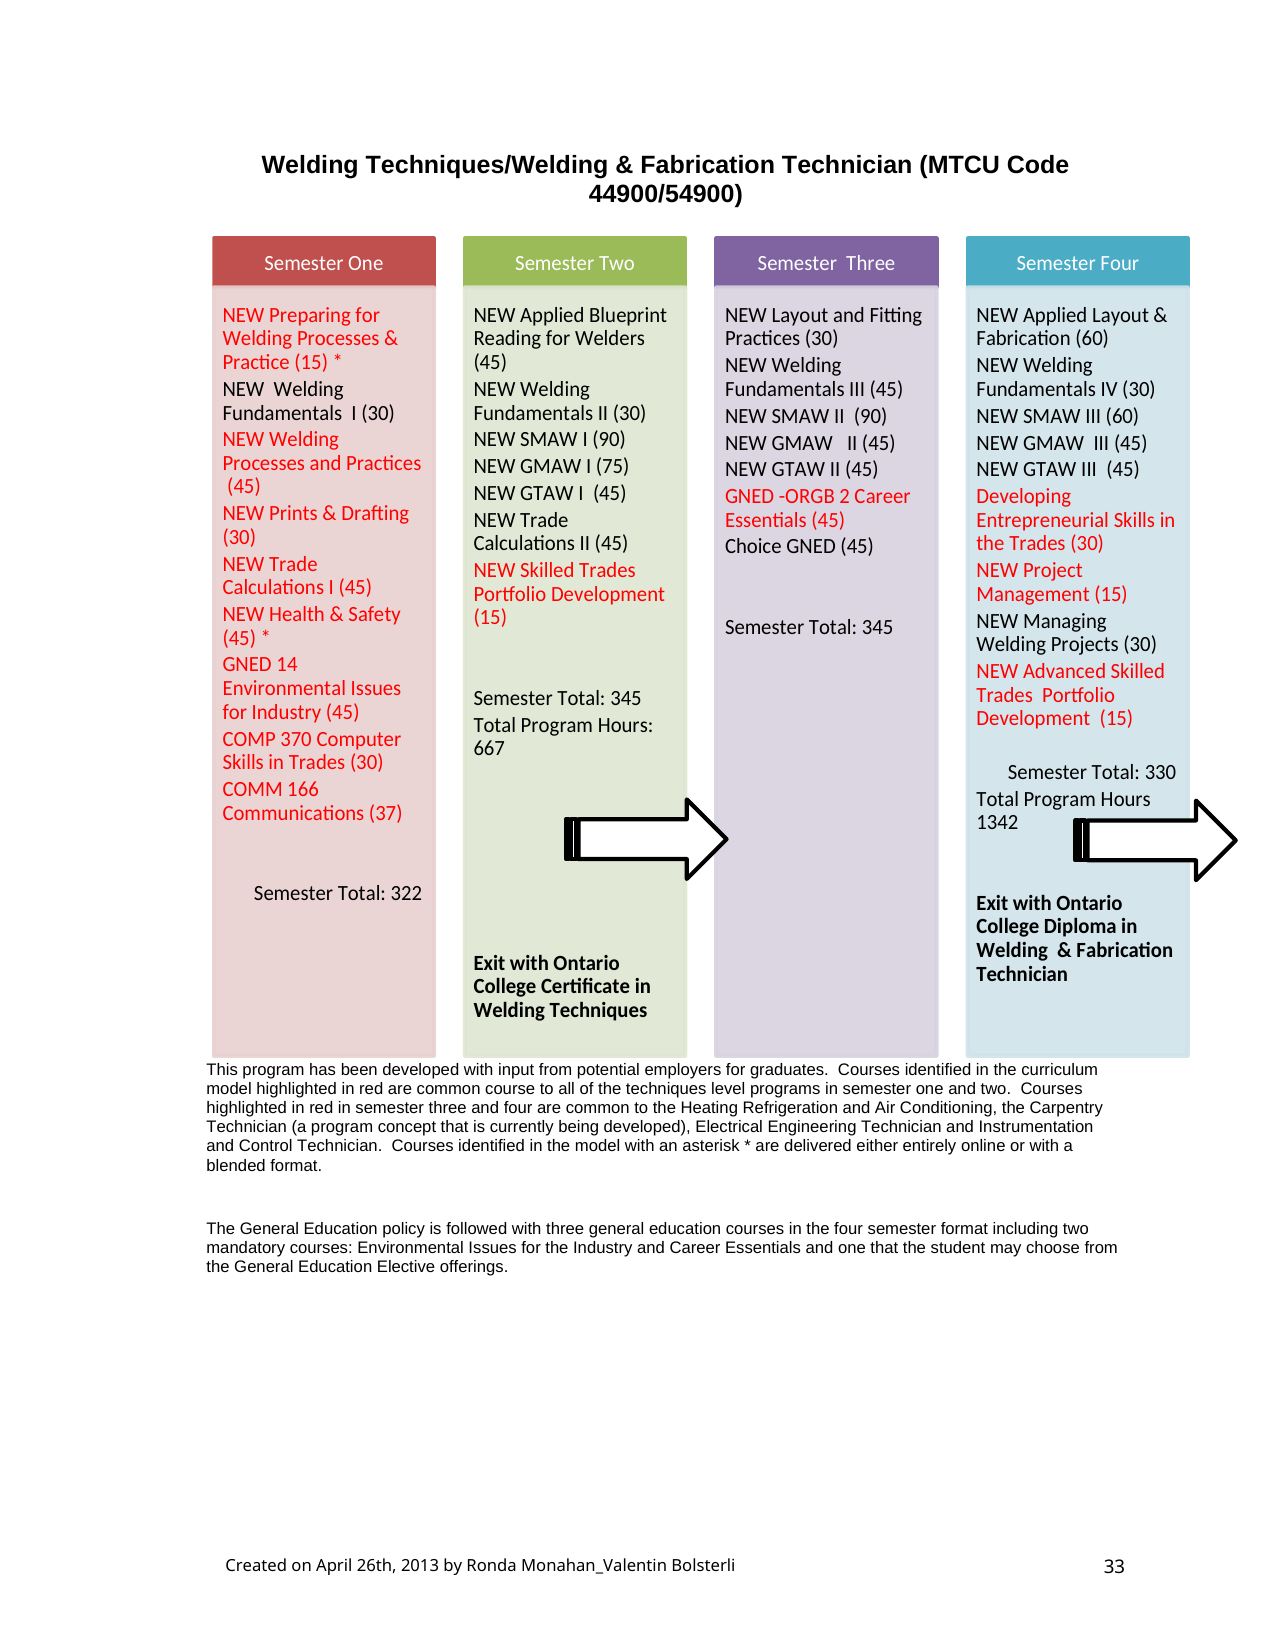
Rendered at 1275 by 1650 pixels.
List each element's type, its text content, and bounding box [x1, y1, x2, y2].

text Welding Techniques/Welding & Fabrication Technician (MTCU Code 44900/54900) [206, 150, 1125, 1059]
text The General Education policy is followed with three general education courses in the four semester format including two mandatory courses: Environmental Issues for the Industry and Career Essentials and one that the student may choose from the General Education Elective offerings. [206, 1219, 1125, 1276]
text This program has been developed with input from potential employers for graduates. Courses identified in the curriculum model highlighted in red are common course to all of the techniques level programs in semester one and two. Courses highlighted in red in semester three and four are common to the Heating Refrigeration and Air Conditioning, the Carpentry Technician (a program concept that is currently being developed), Electrical Engineering Technician and Instrumentation and Control Technician. Courses identified in the model with an asterisk * are delivered either entirely online or with a blended format. [206, 1059, 1125, 1174]
